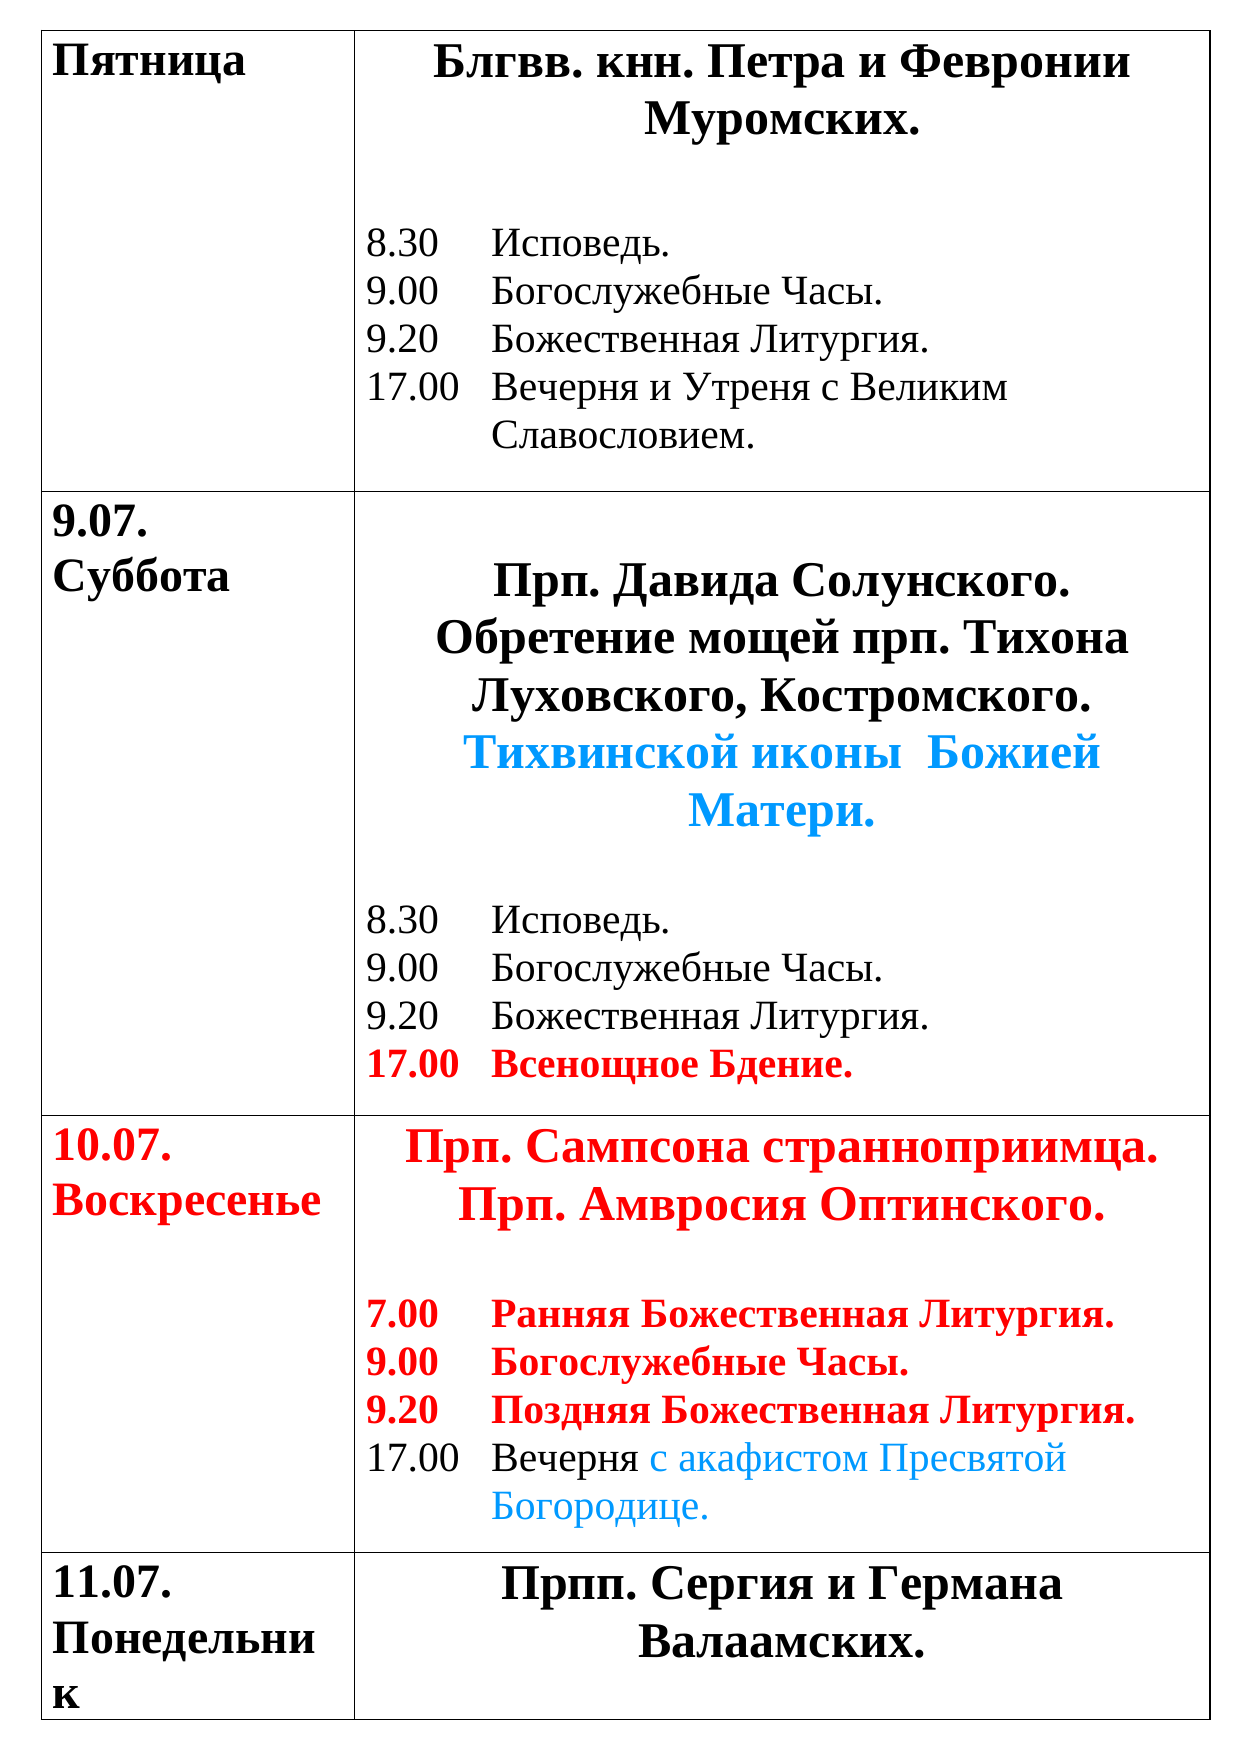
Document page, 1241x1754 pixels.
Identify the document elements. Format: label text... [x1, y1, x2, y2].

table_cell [355, 1553, 1209, 1718]
table_cell Прп. Давида Солунского. Обретение мощей прп. Тихона Луховского, Костромского. Тихвинской иконы Божией Матери. 8.30 Исповедь. 9.00 Богослужебные Часы. 9.20 Божественная Литургия. 17.00 Всенощное Бдение. [355, 492, 1209, 1115]
table_cell 10.07. Воскресенье [42, 1116, 354, 1552]
table_cell Прп. Сампсона странноприимца. Прп. Амвросия Оптинского. 7.00 Ранняя Божественная Литургия. 9.00 Богослужебные Часы. 9.20 Поздняя Божественная Литургия. 17.00 Вечерня с акафистом Пресвятой Богородице. [355, 1116, 1209, 1552]
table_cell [355, 31, 1209, 491]
table_cell 11.07. Понедельник [42, 1553, 354, 1718]
table_cell 9.07. Суббота [42, 492, 354, 1115]
table_cell 8.07. Пятница [42, 31, 354, 491]
